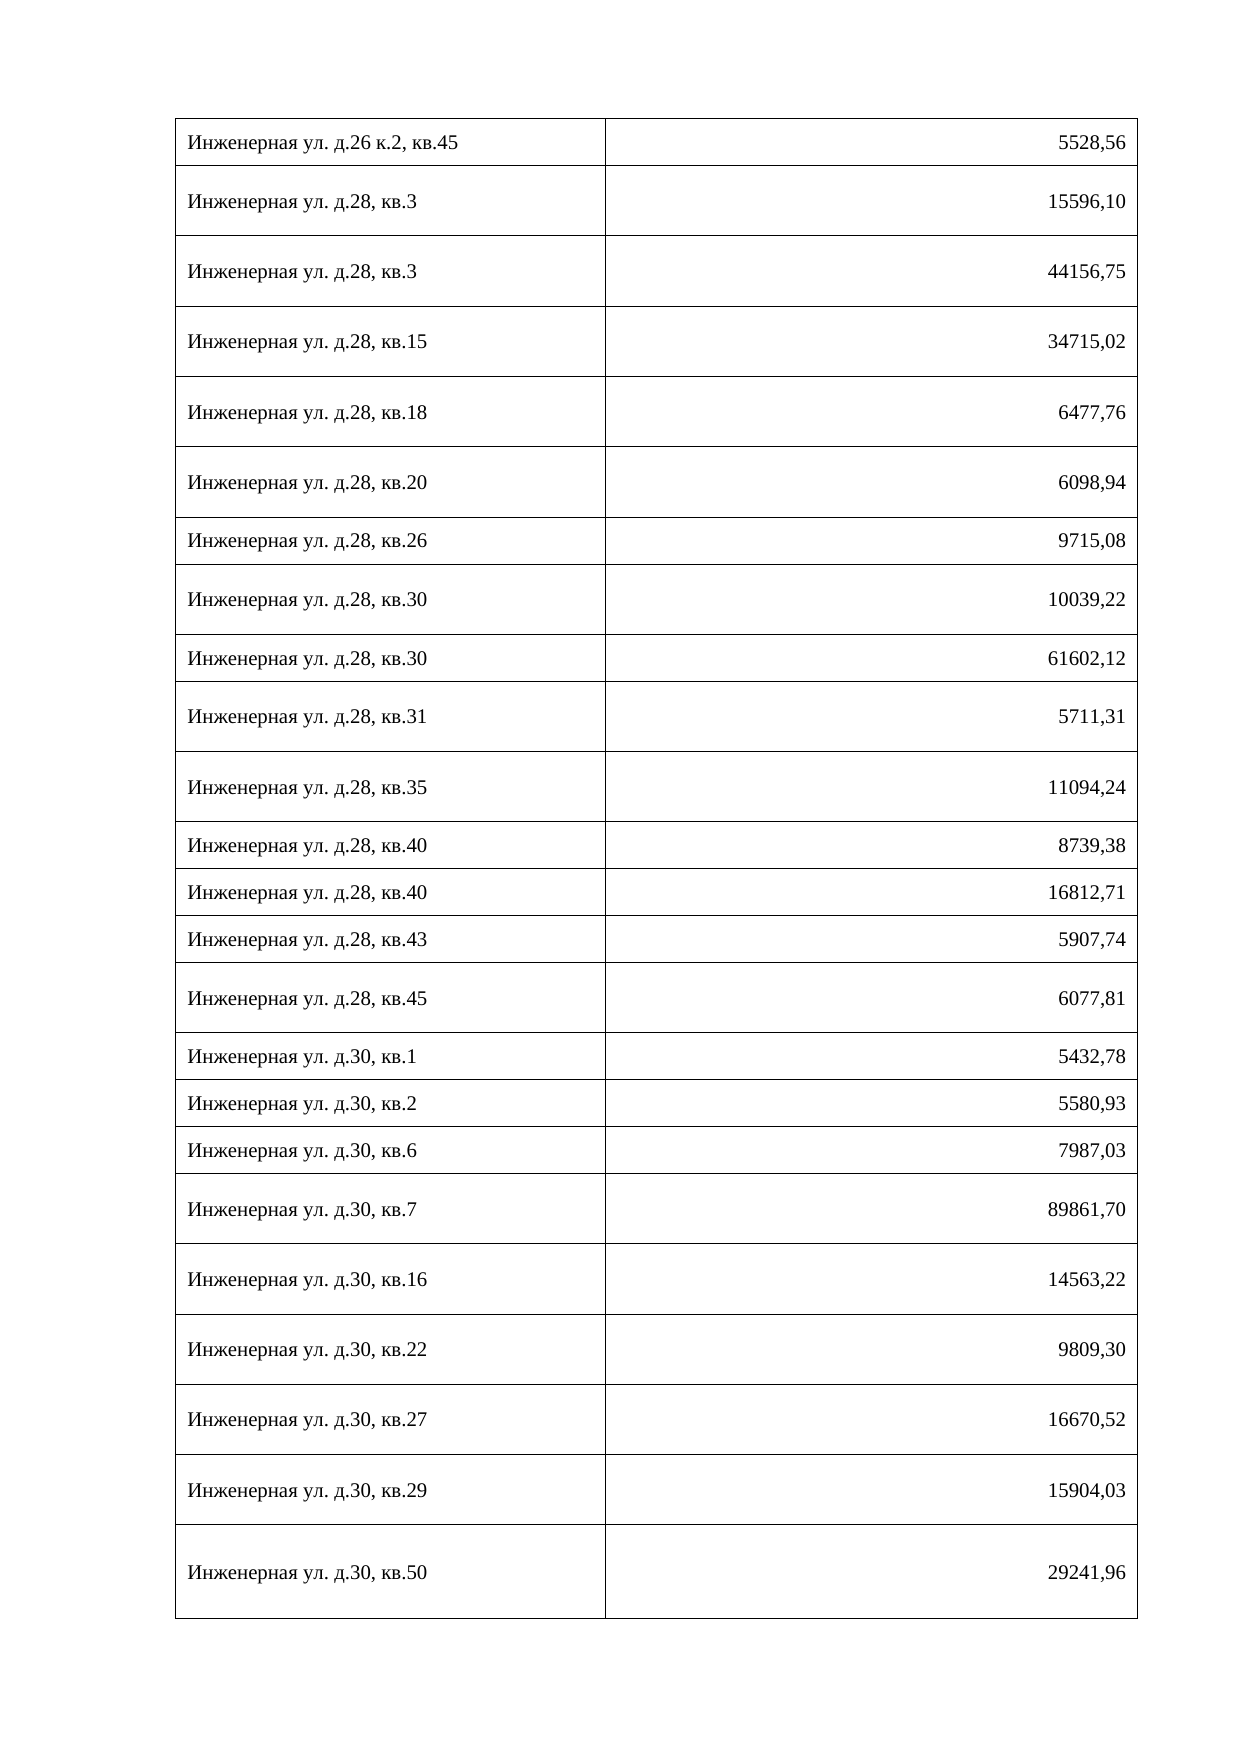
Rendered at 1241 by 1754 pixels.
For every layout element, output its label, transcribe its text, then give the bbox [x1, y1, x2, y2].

table_cell Инженерная ул. д.28, кв.35 [176, 752, 605, 821]
table_cell Инженерная ул. д.30, кв.29 [176, 1455, 605, 1524]
table_cell Инженерная ул. д.28, кв.26 [176, 518, 605, 563]
table_cell Инженерная ул. д.30, кв.7 [176, 1174, 605, 1243]
table_cell Инженерная ул. д.28, кв.18 [176, 377, 605, 446]
table_cell 44156,75 [606, 236, 1137, 306]
table_cell 5432,78 [606, 1033, 1137, 1079]
table_cell Инженерная ул. д.28, кв.45 [176, 963, 605, 1032]
table_cell 29241,96 [606, 1525, 1137, 1618]
table_cell 16812,71 [606, 869, 1137, 915]
table_cell Инженерная ул. д.28, кв.30 [176, 565, 605, 634]
table_cell Инженерная ул. д.26 к.2, кв.45 [176, 119, 605, 165]
table_cell Инженерная ул. д.28, кв.20 [176, 447, 605, 517]
table_cell Инженерная ул. д.28, кв.3 [176, 166, 605, 235]
table_cell 16670,52 [606, 1385, 1137, 1454]
table_cell 14563,22 [606, 1244, 1137, 1313]
table_cell Инженерная ул. д.30, кв.22 [176, 1315, 605, 1384]
table_cell 5907,74 [606, 916, 1137, 962]
table_cell Инженерная ул. д.28, кв.31 [176, 682, 605, 751]
table_cell Инженерная ул. д.28, кв.40 [176, 869, 605, 915]
table_cell Инженерная ул. д.30, кв.27 [176, 1385, 605, 1454]
table_cell Инженерная ул. д.30, кв.50 [176, 1525, 605, 1618]
table_cell 6098,94 [606, 447, 1137, 517]
table_cell Инженерная ул. д.28, кв.30 [176, 635, 605, 681]
table_cell Инженерная ул. д.30, кв.1 [176, 1033, 605, 1079]
table_cell 6077,81 [606, 963, 1137, 1032]
table_cell 8739,38 [606, 822, 1137, 868]
table_cell 5528,56 [606, 119, 1137, 165]
table_cell Инженерная ул. д.28, кв.40 [176, 822, 605, 868]
table_cell Инженерная ул. д.28, кв.43 [176, 916, 605, 962]
table_cell 34715,02 [606, 307, 1137, 376]
table_cell 5711,31 [606, 682, 1137, 751]
table_cell 7987,03 [606, 1127, 1137, 1173]
table_cell 15596,10 [606, 166, 1137, 235]
table_cell Инженерная ул. д.30, кв.2 [176, 1080, 605, 1126]
table_cell Инженерная ул. д.28, кв.3 [176, 236, 605, 306]
table_cell 9809,30 [606, 1315, 1137, 1384]
table_cell 10039,22 [606, 565, 1137, 634]
table_cell 11094,24 [606, 752, 1137, 821]
table_cell Инженерная ул. д.28, кв.15 [176, 307, 605, 376]
table_cell 5580,93 [606, 1080, 1137, 1126]
table_cell 89861,70 [606, 1174, 1137, 1243]
table_cell 61602,12 [606, 635, 1137, 681]
table_cell 9715,08 [606, 518, 1137, 563]
table_cell Инженерная ул. д.30, кв.16 [176, 1244, 605, 1313]
table_cell 15904,03 [606, 1455, 1137, 1524]
table_cell Инженерная ул. д.30, кв.6 [176, 1127, 605, 1173]
table_cell 6477,76 [606, 377, 1137, 446]
